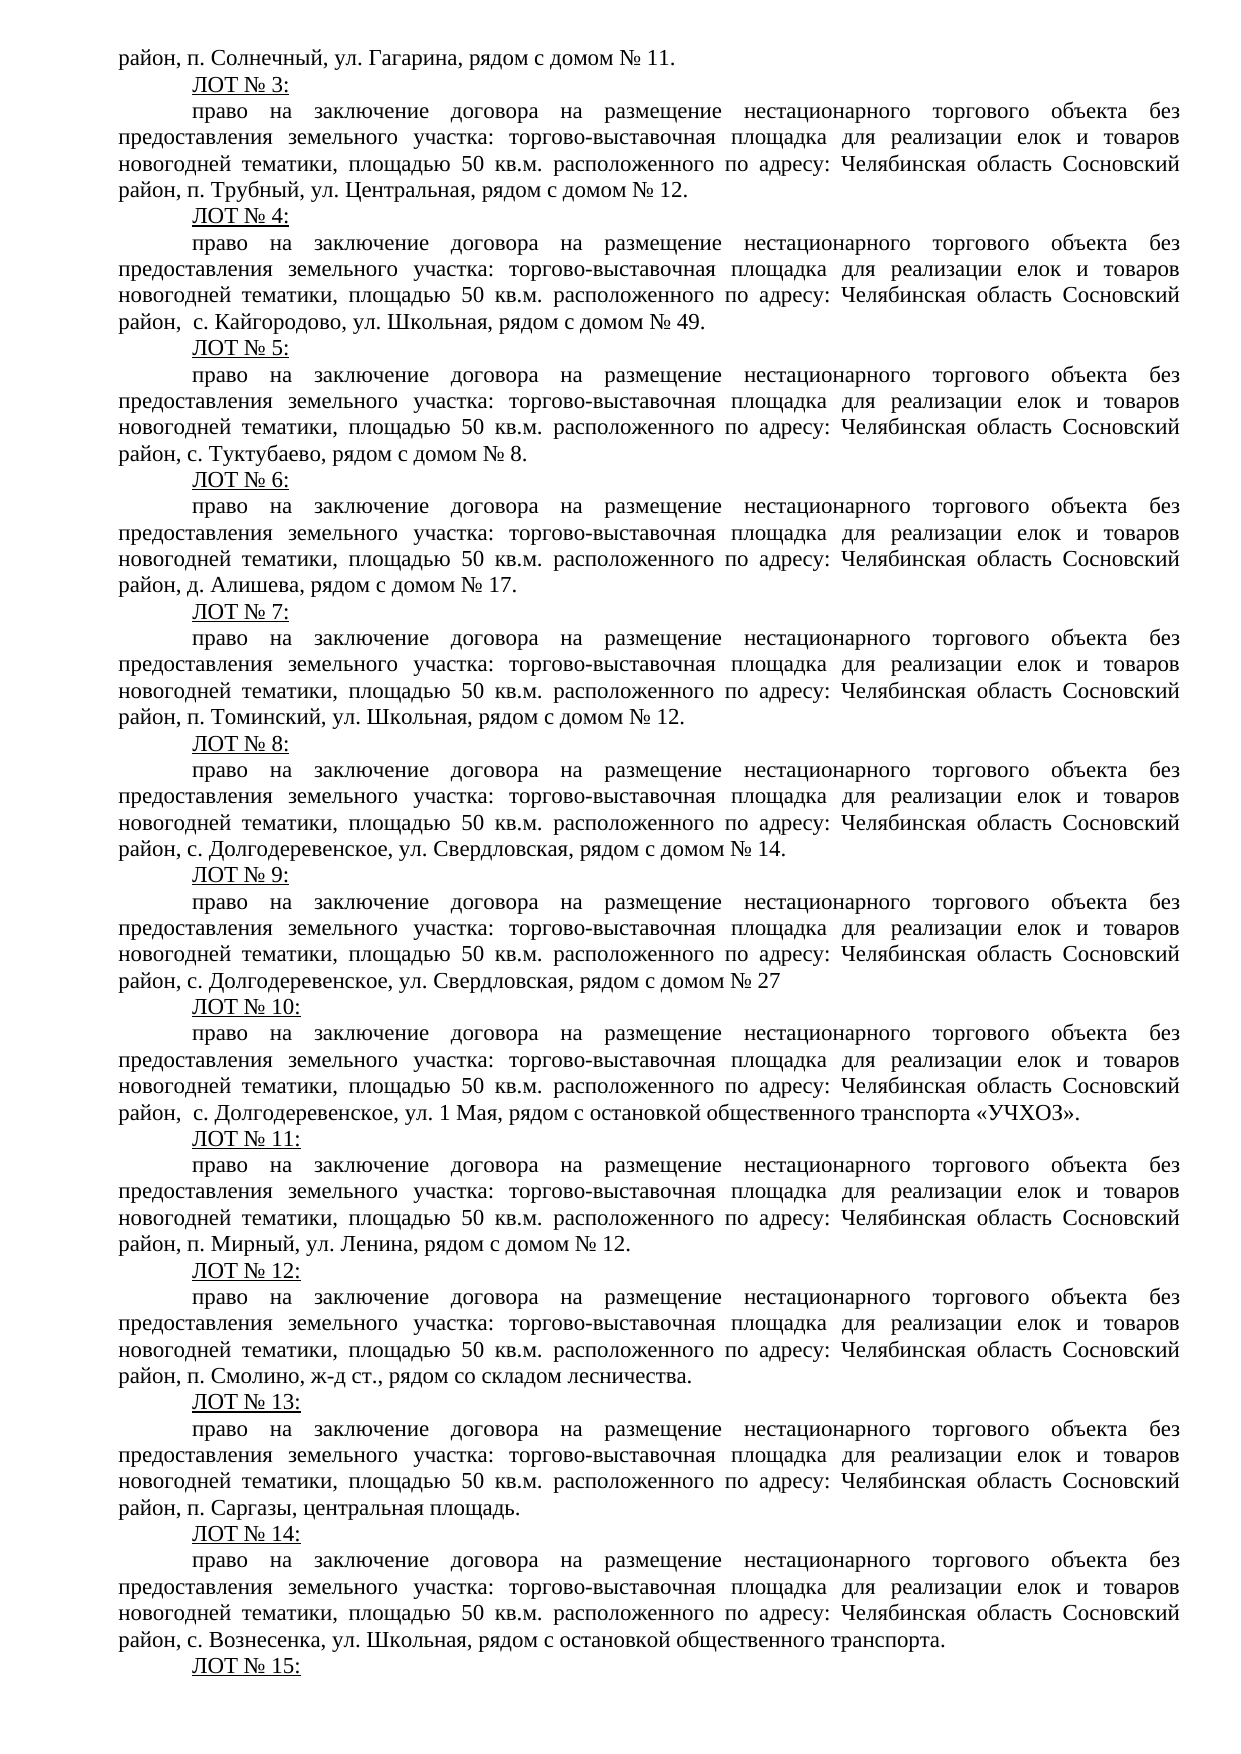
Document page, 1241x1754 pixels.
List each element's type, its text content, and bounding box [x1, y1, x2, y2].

text ЛОТ № 10: [118, 993, 1181, 1019]
text ЛОТ № 12: [118, 1257, 1181, 1283]
text ЛОТ № 9: [118, 861, 1181, 888]
text ЛОТ № 11: [118, 1125, 1181, 1151]
text право на заключение договора на размещение нестационарного торгового объекта без предоставления земельного участка: торгово-выставочная площадка для реализации елок и товаров новогодней тематики, площадью 50 кв.м. расположенного по адресу: Челябинская область Сосновский район, д. Алишева, рядом с домом № 17. [118, 492, 1181, 598]
text право на заключение договора на размещение нестационарного торгового объекта без предоставления земельного участка: торгово-выставочная площадка для реализации елок и товаров новогодней тематики, площадью 50 кв.м. расположенного по адресу: Челябинская область Сосновский район, п. Саргазы, центральная площадь. [118, 1415, 1181, 1520]
text право на заключение договора на размещение нестационарного торгового объекта без предоставления земельного участка: торгово-выставочная площадка для реализации елок и товаров новогодней тематики, площадью 50 кв.м. расположенного по адресу: Челябинская область Сосновский район, п. Томинский, ул. Школьная, рядом с домом № 12. [118, 624, 1181, 729]
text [118, 44, 1181, 71]
text право на заключение договора на размещение нестационарного торгового объекта без предоставления земельного участка: торгово-выставочная площадка для реализации елок и товаров новогодней тематики, площадью 50 кв.м. расположенного по адресу: Челябинская область Сосновский район, с. Кайгородово, ул. Школьная, рядом с домом № 49. [118, 229, 1181, 334]
text право на заключение договора на размещение нестационарного торгового объекта без предоставления земельного участка: торгово-выставочная площадка для реализации елок и товаров новогодней тематики, площадью 50 кв.м. расположенного по адресу: Челябинская область Сосновский район, с. Долгодеревенское, ул. 1 Мая, рядом с остановкой общественного транспорта «УЧХОЗ». [118, 1019, 1181, 1125]
text ЛОТ № 3: [118, 71, 1191, 97]
text ЛОТ № 13: [118, 1388, 1181, 1415]
text право на заключение договора на размещение нестационарного торгового объекта без предоставления земельного участка: торгово-выставочная площадка для реализации елок и товаров новогодней тематики, площадью 50 кв.м. расположенного по адресу: Челябинская область Сосновский район, с. Туктубаево, рядом с домом № 8. [118, 361, 1181, 466]
text право на заключение договора на размещение нестационарного торгового объекта без предоставления земельного участка: торгово-выставочная площадка для реализации елок и товаров новогодней тематики, площадью 50 кв.м. расположенного по адресу: Челябинская область Сосновский район, п. Мирный, ул. Ленина, рядом с домом № 12. [118, 1151, 1181, 1257]
text право на заключение договора на размещение нестационарного торгового объекта без предоставления земельного участка: торгово-выставочная площадка для реализации елок и товаров новогодней тематики, площадью 50 кв.м. расположенного по адресу: Челябинская область Сосновский район, п. Смолино, ж-д ст., рядом со складом лесничества. [118, 1283, 1181, 1388]
text ЛОТ № 5: [118, 334, 1191, 361]
text ЛОТ № 6: [118, 466, 1191, 492]
text право на заключение договора на размещение нестационарного торгового объекта без предоставления земельного участка: торгово-выставочная площадка для реализации елок и товаров новогодней тематики, площадью 50 кв.м. расположенного по адресу: Челябинская область Сосновский район, с. Вознесенка, ул. Школьная, рядом с остановкой общественного транспорта. [118, 1547, 1181, 1652]
text ЛОТ № 15: [118, 1652, 1181, 1678]
text ЛОТ № 8: [118, 729, 1191, 756]
text право на заключение договора на размещение нестационарного торгового объекта без предоставления земельного участка: торгово-выставочная площадка для реализации елок и товаров новогодней тематики, площадью 50 кв.м. расположенного по адресу: Челябинская область Сосновский район, с. Долгодеревенское, ул. Свердловская, рядом с домом № 14. [118, 756, 1181, 861]
text ЛОТ № 4: [118, 202, 1191, 229]
text право на заключение договора на размещение нестационарного торгового объекта без предоставления земельного участка: торгово-выставочная площадка для реализации елок и товаров новогодней тематики, площадью 50 кв.м. расположенного по адресу: Челябинская область Сосновский район, с. Долгодеревенское, ул. Свердловская, рядом с домом № 27 [118, 888, 1181, 993]
text ЛОТ № 14: [118, 1520, 1181, 1547]
text ЛОТ № 7: [118, 598, 1191, 624]
text право на заключение договора на размещение нестационарного торгового объекта без предоставления земельного участка: торгово-выставочная площадка для реализации елок и товаров новогодней тематики, площадью 50 кв.м. расположенного по адресу: Челябинская область Сосновский район, п. Трубный, ул. Центральная, рядом с домом № 12. [118, 97, 1181, 202]
